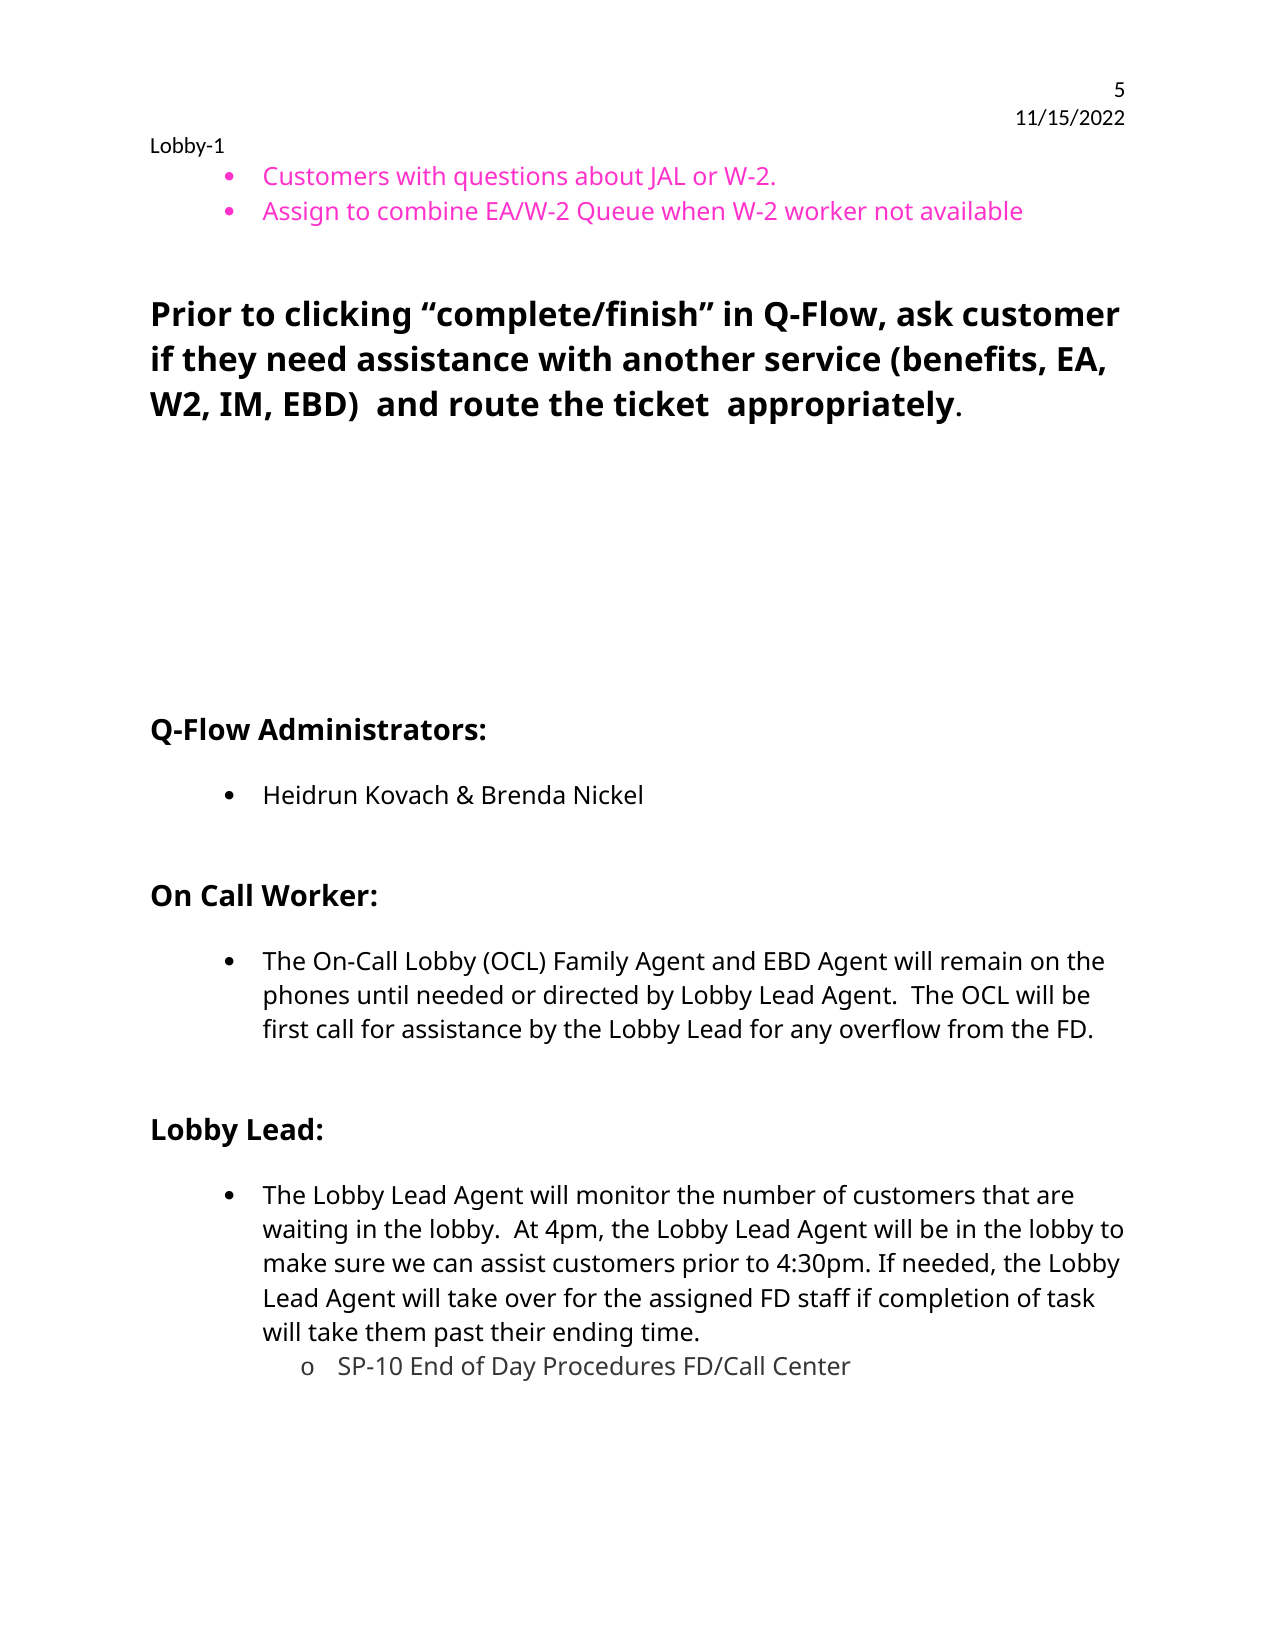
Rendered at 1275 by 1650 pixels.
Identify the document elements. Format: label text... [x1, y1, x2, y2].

list Customers with questions about JAL or W-2. [225, 159, 1125, 193]
list Assign to combine EA/W-2 Queue when W-2 worker not available [225, 193, 1125, 227]
subtitle Lobby Lead: [150, 1109, 1125, 1149]
subtitle On Call Worker: [150, 875, 1125, 914]
text Prior to clicking “complete/finish” in Q-Flow, ask customer if they need assistance with another service (benefits, EA, W2, IM, EBD) and route the ticket appropriately. [150, 290, 1125, 427]
subtitle Q-Flow Administrators: [150, 709, 1125, 748]
list The Lobby Lead Agent will monitor the number of customers that are waiting in the lobby. At 4pm, the Lobby Lead Agent will be in the lobby to make sure we can assist customers prior to 4:30pm. If needed, the Lobby Lead Agent will take over for the assigned FD staff if completion of task will take them past their ending time. [225, 1178, 1125, 1348]
list SP-10 End of Day Procedures FD/Call Center [300, 1348, 1125, 1383]
list The On-Call Lobby (OCL) Family Agent and EBD Agent will remain on the phones until needed or directed by Lobby Lead Agent. The OCL will be first call for assistance by the Lobby Lead for any overflow from the FD. [225, 944, 1125, 1046]
list Heidrun Kovach & Brenda Nickel [225, 778, 1125, 812]
